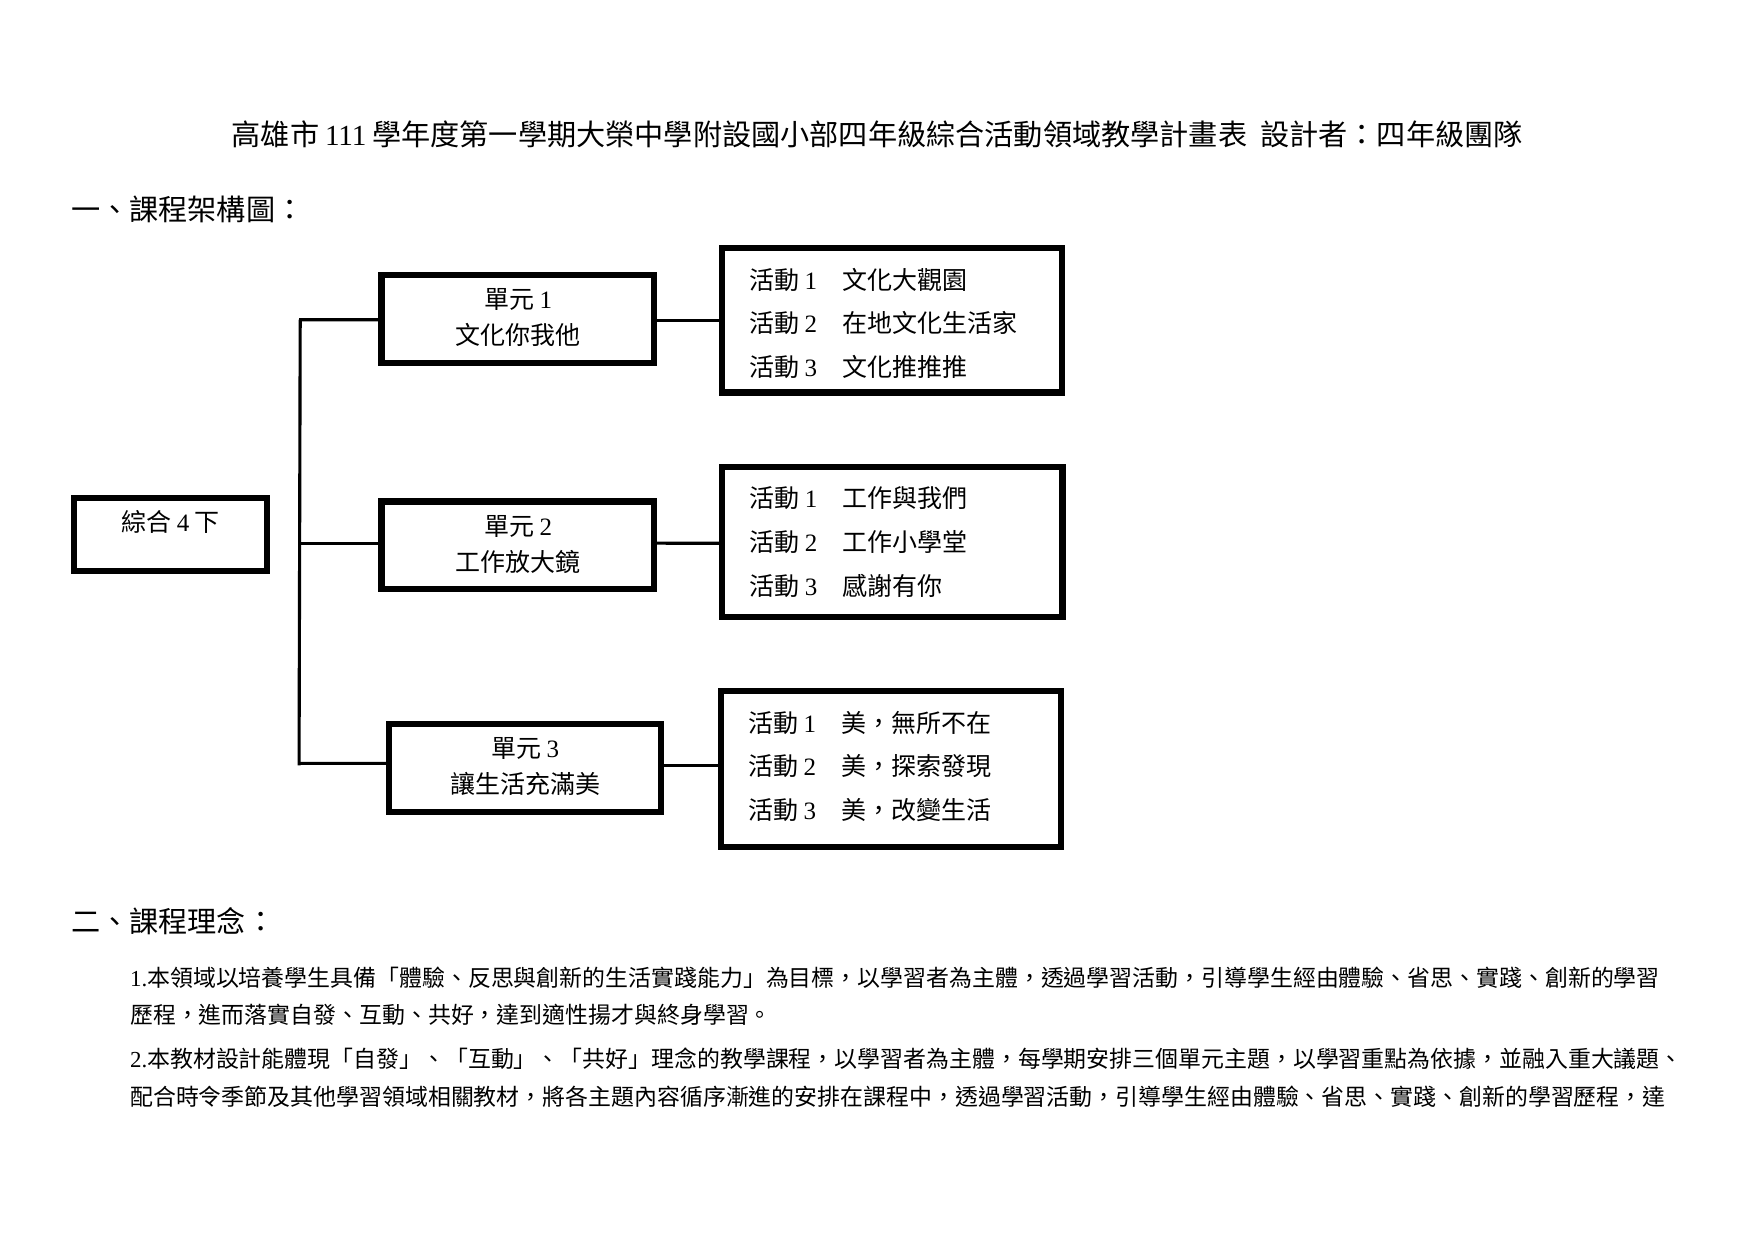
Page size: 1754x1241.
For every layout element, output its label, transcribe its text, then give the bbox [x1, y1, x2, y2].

text 1.本領域以培養學生具備「體驗、反思與創新的生活實踐能力」為目標，以學習者為主體，透過學習活動，引導學生經由體驗、省思、實踐、創新的學習歷程，進而落實自發、互動、共好，達到適性揚才與終身學習。 [130, 958, 1677, 1033]
text 高雄市111學年度第一學期大榮中學附設國小部四年級綜合活動領域教學計畫表 設計者：四年級團隊 [71, 95, 1683, 170]
text 一、課程架構圖： [71, 170, 1683, 245]
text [130, 1039, 1677, 1114]
text 二、課程理念： [71, 883, 1683, 958]
